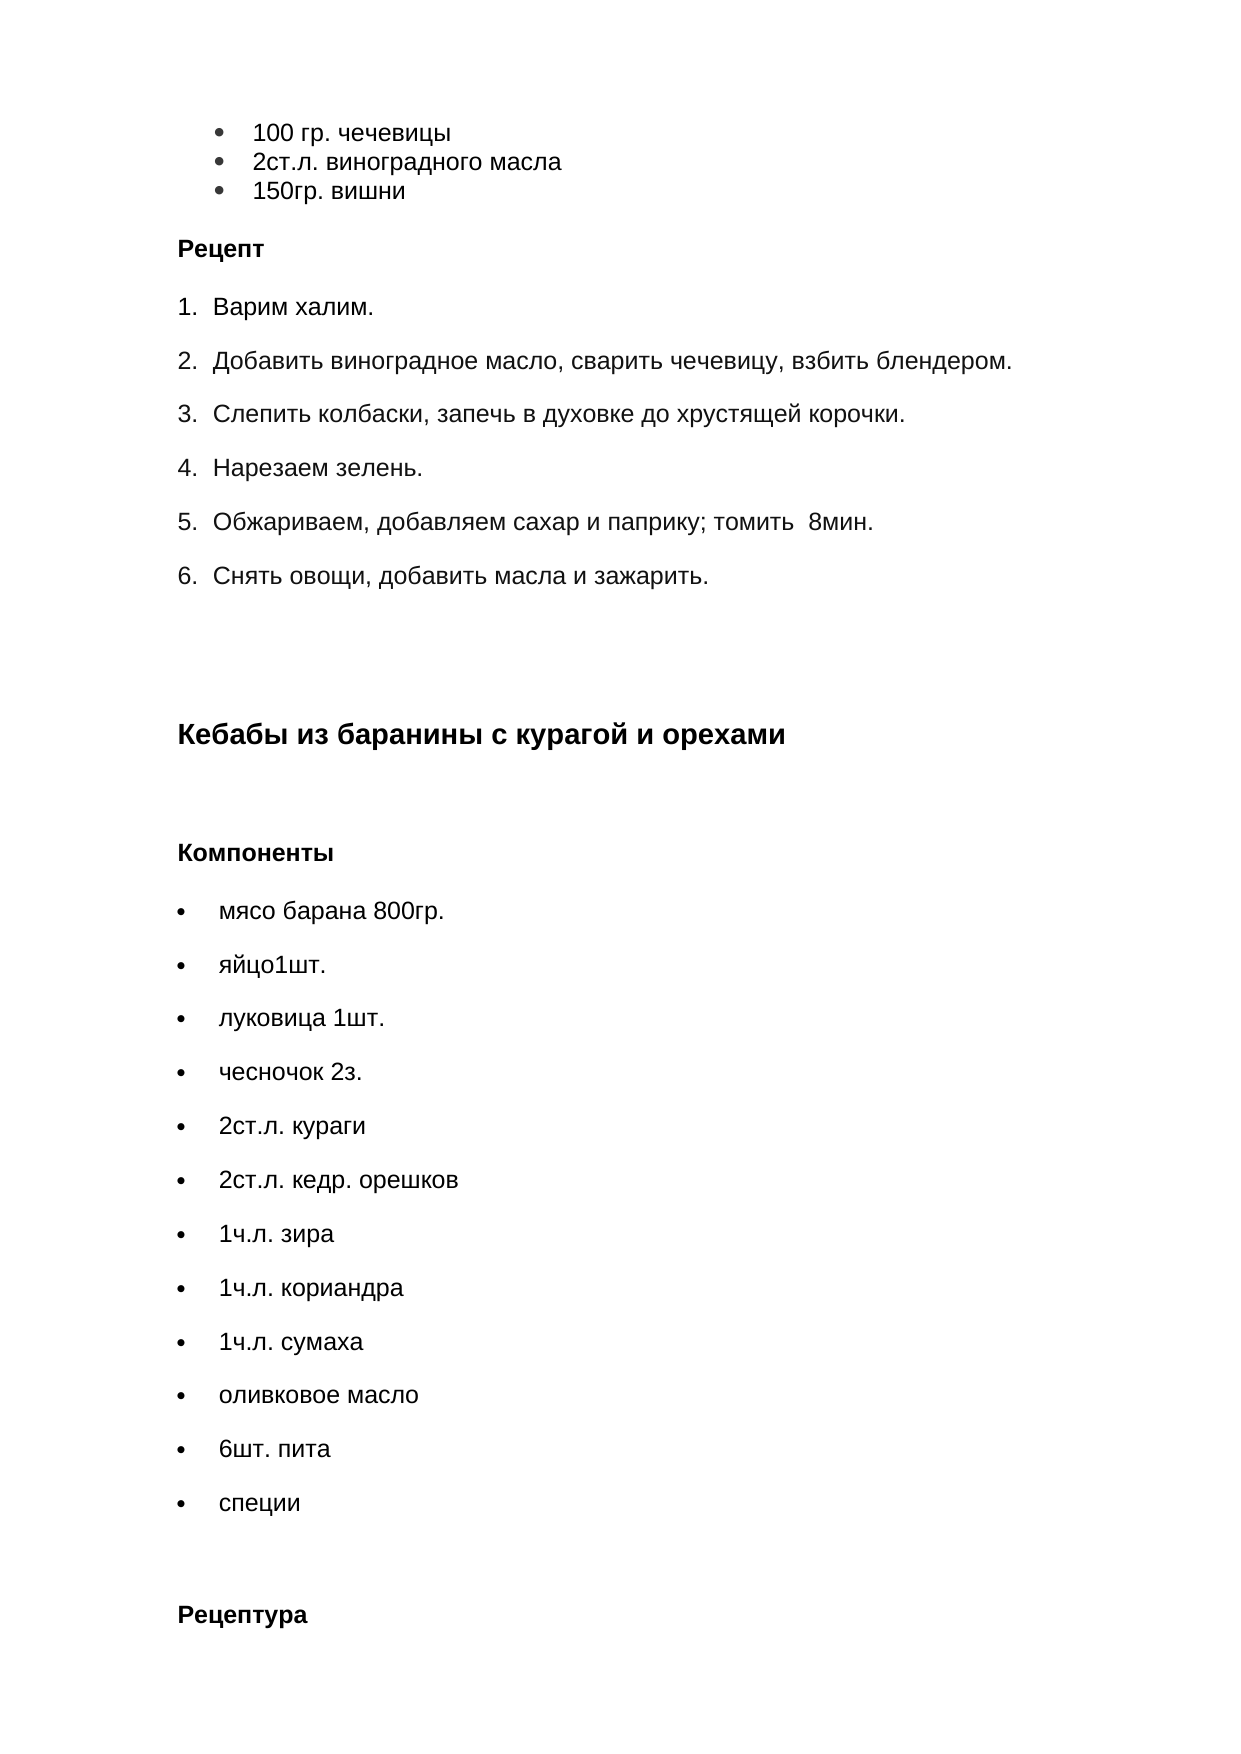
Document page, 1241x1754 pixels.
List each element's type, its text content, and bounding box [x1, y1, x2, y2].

list 2ст.л. виноградного масла [215, 147, 1152, 176]
list 100 гр. чечевицы [215, 118, 1152, 147]
text 1. Варим халим. [177, 292, 1152, 321]
text  чесночок 2з. [177, 1057, 1152, 1086]
text 4. Нарезаем зелень. [177, 453, 1152, 482]
subtitle Кебабы из баранины с курагой и орехами [177, 717, 1152, 751]
text  1ч.л. кориандра [177, 1273, 1152, 1301]
text  6шт. пита [177, 1434, 1152, 1463]
text  1ч.л. сумаха [177, 1327, 1152, 1355]
text  оливковое масло [177, 1380, 1152, 1409]
text  специи [177, 1488, 1152, 1517]
text  мясо барана 800гр. [177, 896, 1152, 924]
text 3. Слепить колбаски, запечь в духовке до хрустящей корочки. [177, 399, 1152, 428]
text  луковица 1шт. [177, 1003, 1152, 1032]
text  яйцо1шт. [177, 949, 1152, 978]
text  2ст.л. кедр. орешков [177, 1165, 1152, 1194]
text  1ч.л. зира [177, 1219, 1152, 1248]
text  2ст.л. кураги [177, 1111, 1152, 1140]
subtitle Компоненты [177, 838, 1152, 867]
subtitle Рецептура [177, 1600, 1152, 1629]
text 5. Обжариваем, добавляем сахар и паприку; томить 8мин. [177, 507, 1152, 536]
text 2. Добавить виноградное масло, сварить чечевицу, взбить блендером. [177, 346, 1152, 374]
list 150гр. вишни [215, 176, 1152, 205]
subtitle Рецепт [177, 234, 1152, 263]
text 6. Снять овощи, добавить масла и зажарить. [177, 561, 1152, 590]
